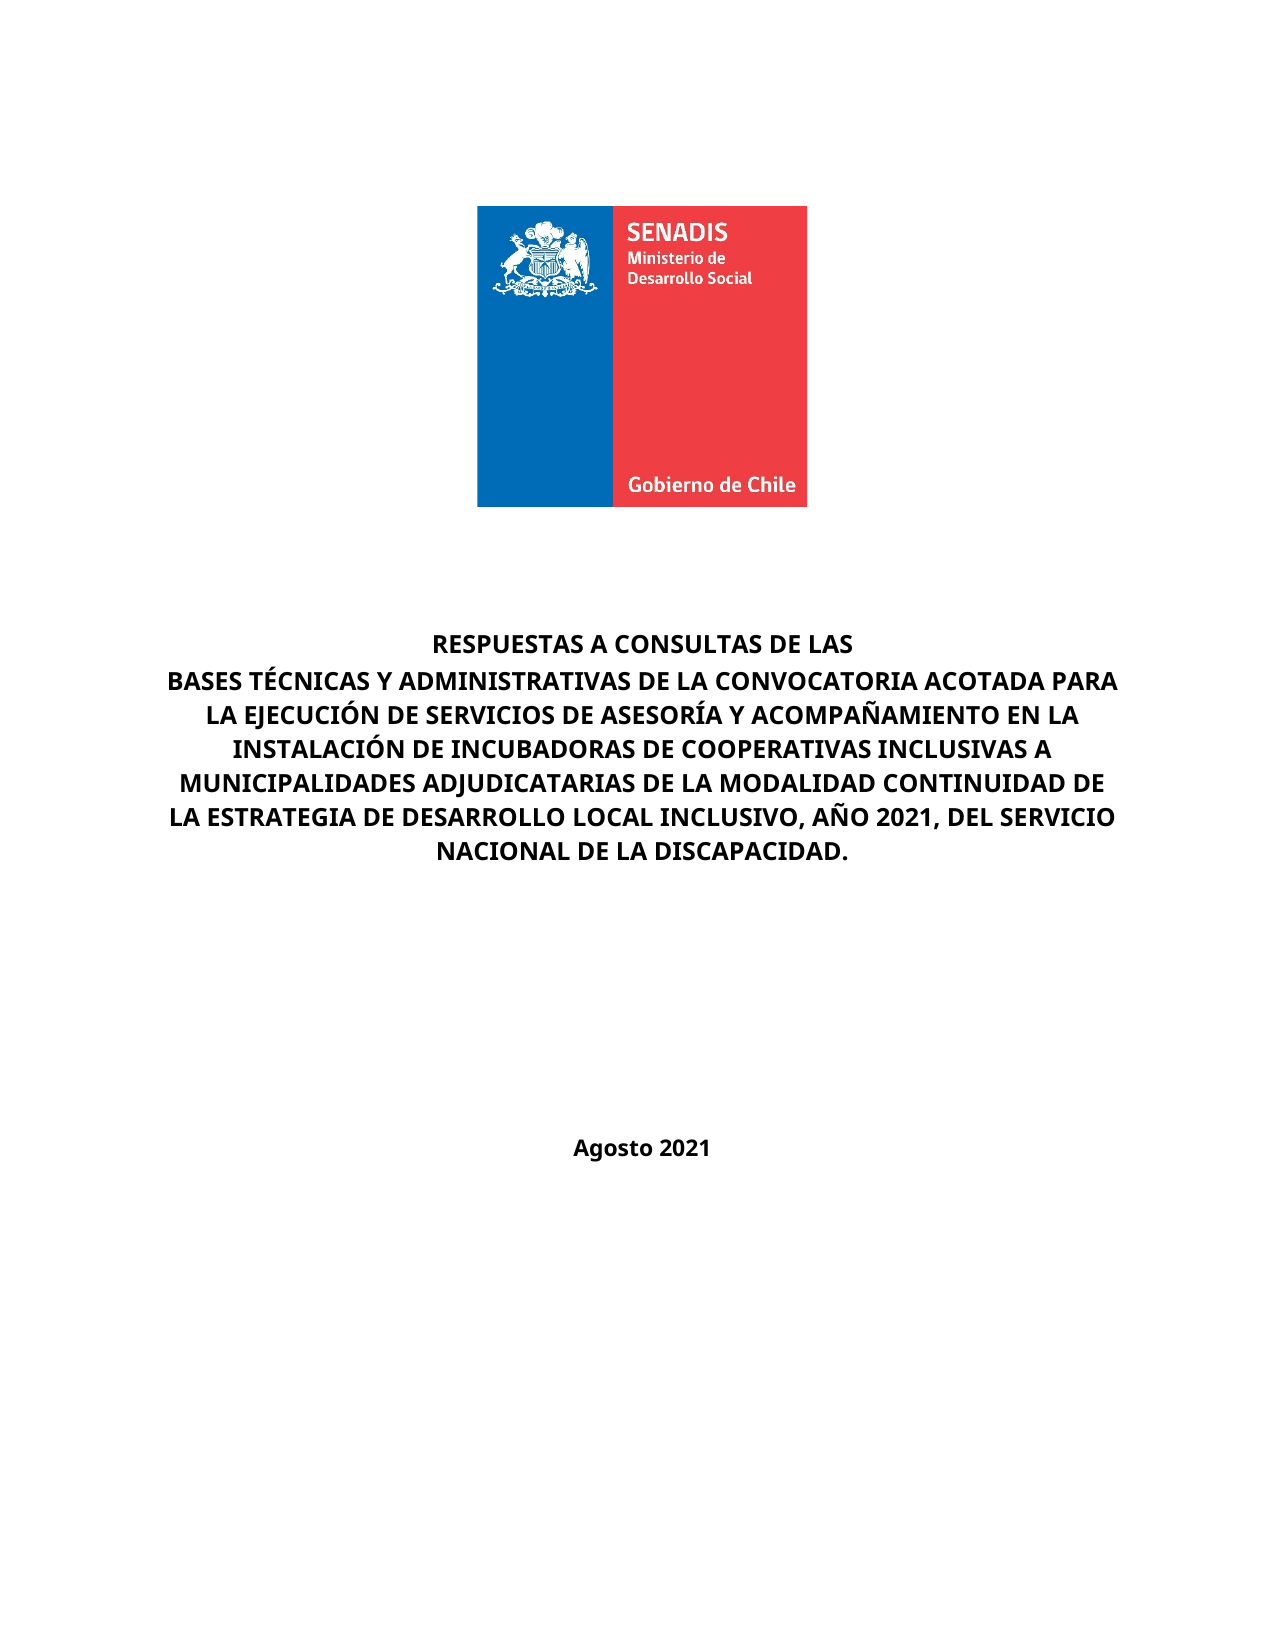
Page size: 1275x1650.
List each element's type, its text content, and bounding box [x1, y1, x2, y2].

text BASES TÉCNICAS Y ADMINISTRATIVAS DE LA CONVOCATORIA ACOTADA PARA LA EJECUCIÓN DE SERVICIOS DE ASESORÍA Y ACOMPAÑAMIENTO EN LA INSTALACIÓN DE INCUBADORAS DE COOPERATIVAS INCLUSIVAS A MUNICIPALIDADES ADJUDICATARIAS DE LA MODALIDAD CONTINUIDAD DE LA ESTRATEGIA DE DESARROLLO LOCAL INCLUSIVO, AÑO 2021, DEL SERVICIO NACIONAL DE LA DISCAPACIDAD. [162, 663, 1122, 868]
picture [477, 206, 808, 507]
text RESPUESTAS A CONSULTAS DE LAS [162, 626, 1122, 661]
text Agosto 2021 [162, 1132, 1122, 1163]
